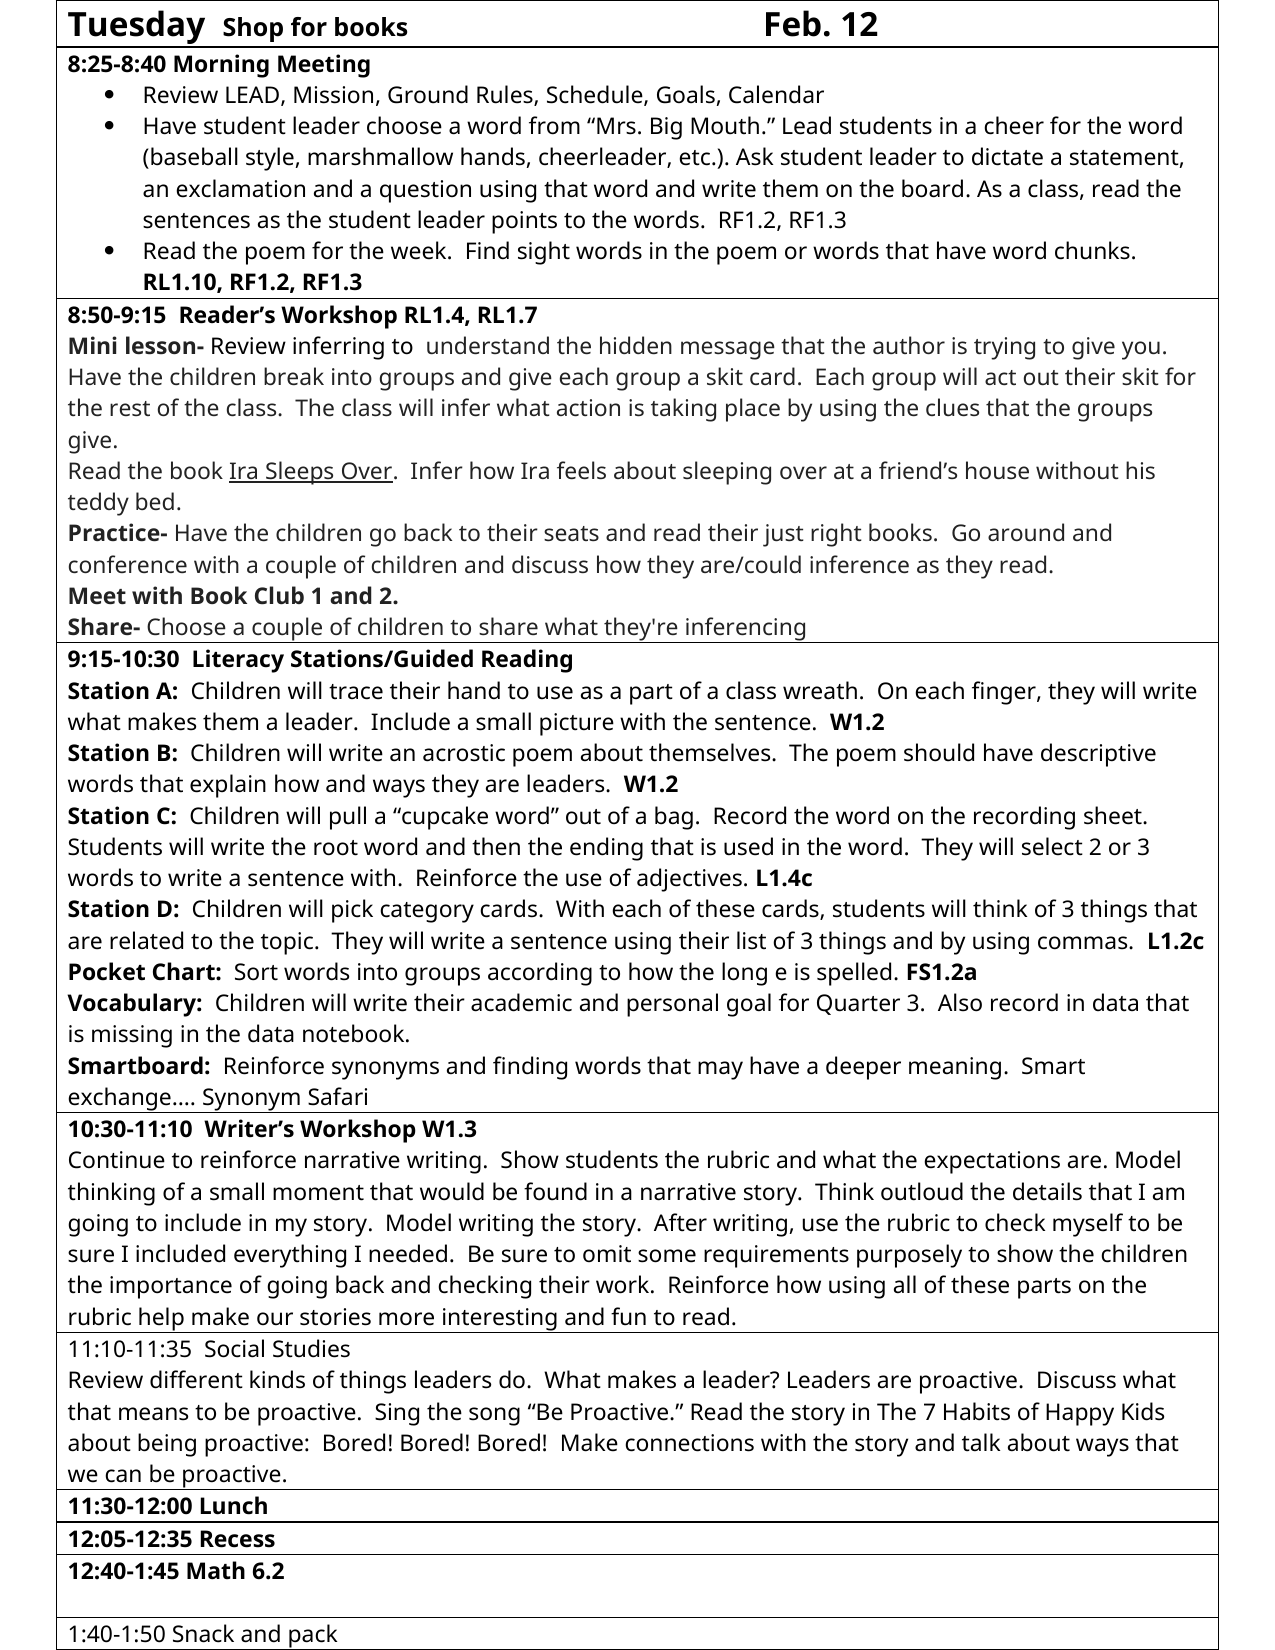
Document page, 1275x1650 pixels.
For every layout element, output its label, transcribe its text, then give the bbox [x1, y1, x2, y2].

table_cell 8:50-9:15 Reader’s Workshop RL1.4, RL1.7 Mini lesson- Review inferring to understand the hidden message that the author is trying to give you. Have the children break into groups and give each group a skit card. Each group will act out their skit for the rest of the class. The class will infer what action is taking place by using the clues that the groups give. Read the book Ira Sleeps Over. Infer how Ira feels about sleeping over at a friend’s house without his teddy bed. Practice- Have the children go back to their seats and read their just right books. Go around and conference with a couple of children and discuss how they are/could inference as they read. Meet with Book Club 1 and 2. Share- Choose a couple of children to share what they're inferencing [57, 299, 1218, 642]
table_cell 11:30-12:00 Lunch [57, 1490, 1218, 1521]
table_cell 8:25-8:40 Morning Meeting Review LEAD, Mission, Ground Rules, Schedule, Goals, Calendar Have student leader choose a word from “Mrs. Big Mouth.” Lead students in a cheer for the word (baseball style, marshmallow hands, cheerleader, etc.). Ask student leader to dictate a statement, an exclamation and a question using that word and write them on the board. As a class, read the sentences as the student leader points to the words. RF1.2, RF1.3 Read the poem for the week. Find sight words in the poem or words that have word chunks. RL1.10, RF1.2, RF1.3 [57, 48, 1218, 297]
table_cell 9:15-10:30 Literacy Stations/Guided Reading Station A: Children will trace their hand to use as a part of a class wreath. On each finger, they will write what makes them a leader. Include a small picture with the sentence. W1.2 Station B: Children will write an acrostic poem about themselves. The poem should have descriptive words that explain how and ways they are leaders. W1.2 Station C: Children will pull a “cupcake word” out of a bag. Record the word on the recording sheet. Students will write the root word and then the ending that is used in the word. They will select 2 or 3 words to write a sentence with. Reinforce the use of adjectives. L1.4c Station D: Children will pick category cards. With each of these cards, students will think of 3 things that are related to the topic. They will write a sentence using their list of 3 things and by using commas. L1.2c Pocket Chart: Sort words into groups according to how the long e is spelled. FS1.2a Vocabulary: Children will write their academic and personal goal for Quarter 3. Also record in data that is missing in the data notebook. Smartboard: Reinforce synonyms and finding words that may have a deeper meaning. Smart exchange…. Synonym Safari [57, 643, 1218, 1112]
table_cell 12:40-1:45 Math 6.2 [57, 1555, 1218, 1617]
table_cell 1:40-1:50 Snack and pack [57, 1618, 1218, 1649]
table_cell 11:10-11:35 Social Studies Review different kinds of things leaders do. What makes a leader? Leaders are proactive. Discuss what that means to be proactive. Sing the song “Be Proactive.” Read the story in The 7 Habits of Happy Kids about being proactive: Bored! Bored! Bored! Make connections with the story and talk about ways that we can be proactive. [57, 1333, 1218, 1489]
table_cell 10:30-11:10 Writer’s Workshop W1.3 Continue to reinforce narrative writing. Show students the rubric and what the expectations are. Model thinking of a small moment that would be found in a narrative story. Think outloud the details that I am going to include in my story. Model writing the story. After writing, use the rubric to check myself to be sure I included everything I needed. Be sure to omit some requirements purposely to show the children the importance of going back and checking their work. Reinforce how using all of these parts on the rubric help make our stories more interesting and fun to read. [57, 1113, 1218, 1332]
table_cell 12:05-12:35 Recess [57, 1523, 1218, 1554]
table_header Tuesday Shop for books Feb. 12 [57, 1, 1218, 46]
